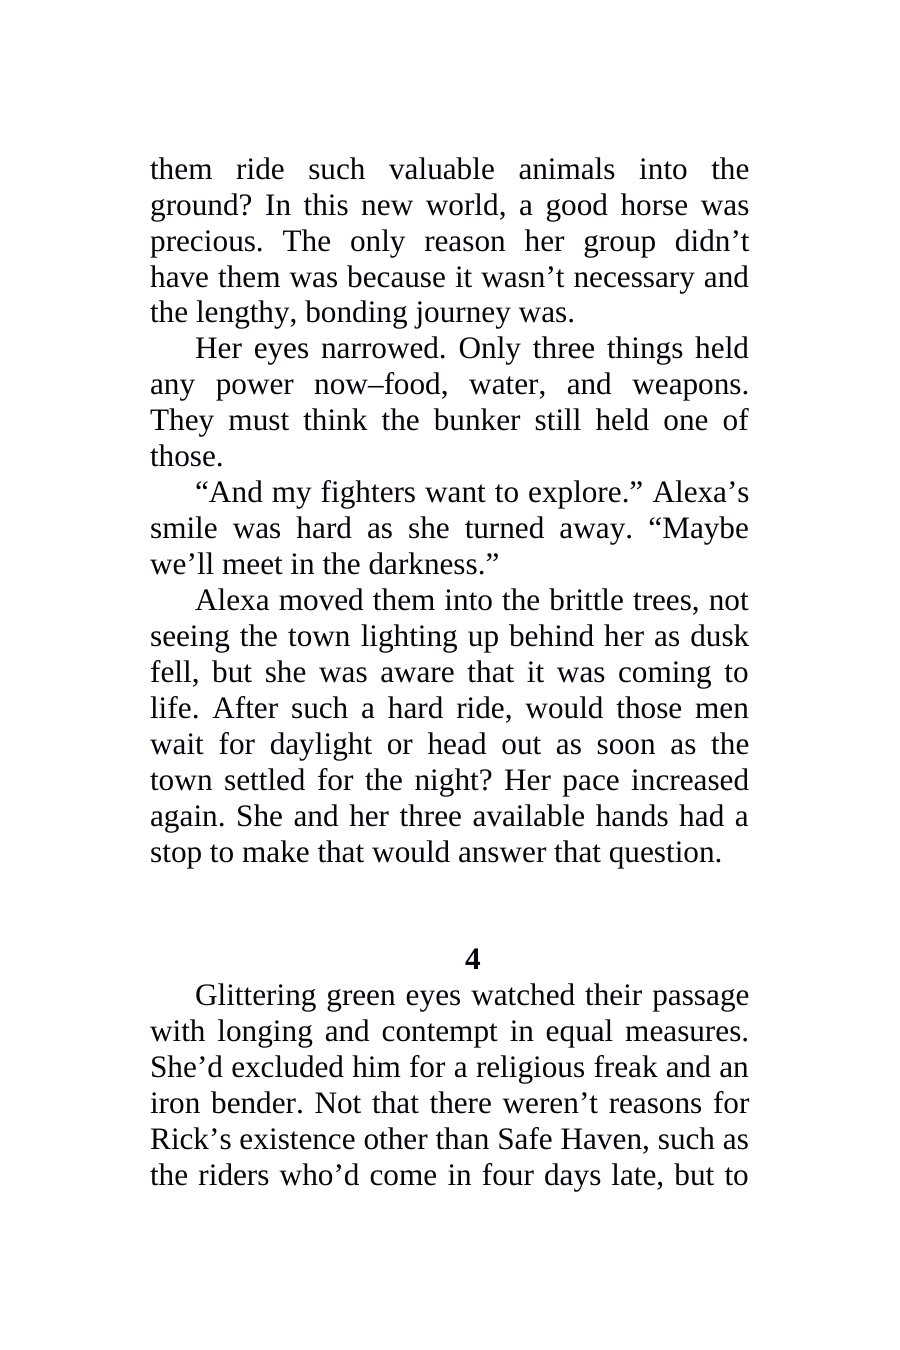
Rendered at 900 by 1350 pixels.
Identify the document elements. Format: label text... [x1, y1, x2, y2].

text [150, 150, 750, 330]
text 4 [150, 941, 750, 977]
text “And my fighters want to explore.” Alexa’s smile was hard as she turned away. “Maybe we’ll meet in the darkness.” [150, 473, 750, 581]
text Alexa moved them into the brittle trees, not seeing the town lighting up behind her as dusk fell, but she was aware that it was coming to life. After such a hard ride, would those men wait for daylight or head out as soon as the town settled for the night? Her pace increased again. She and her three available hands had a stop to make that would answer that question. [150, 581, 750, 869]
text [150, 977, 750, 1192]
text Her eyes narrowed. Only three things held any power now–food, water, and weapons. They must think the bunker still held one of those. [150, 330, 750, 473]
